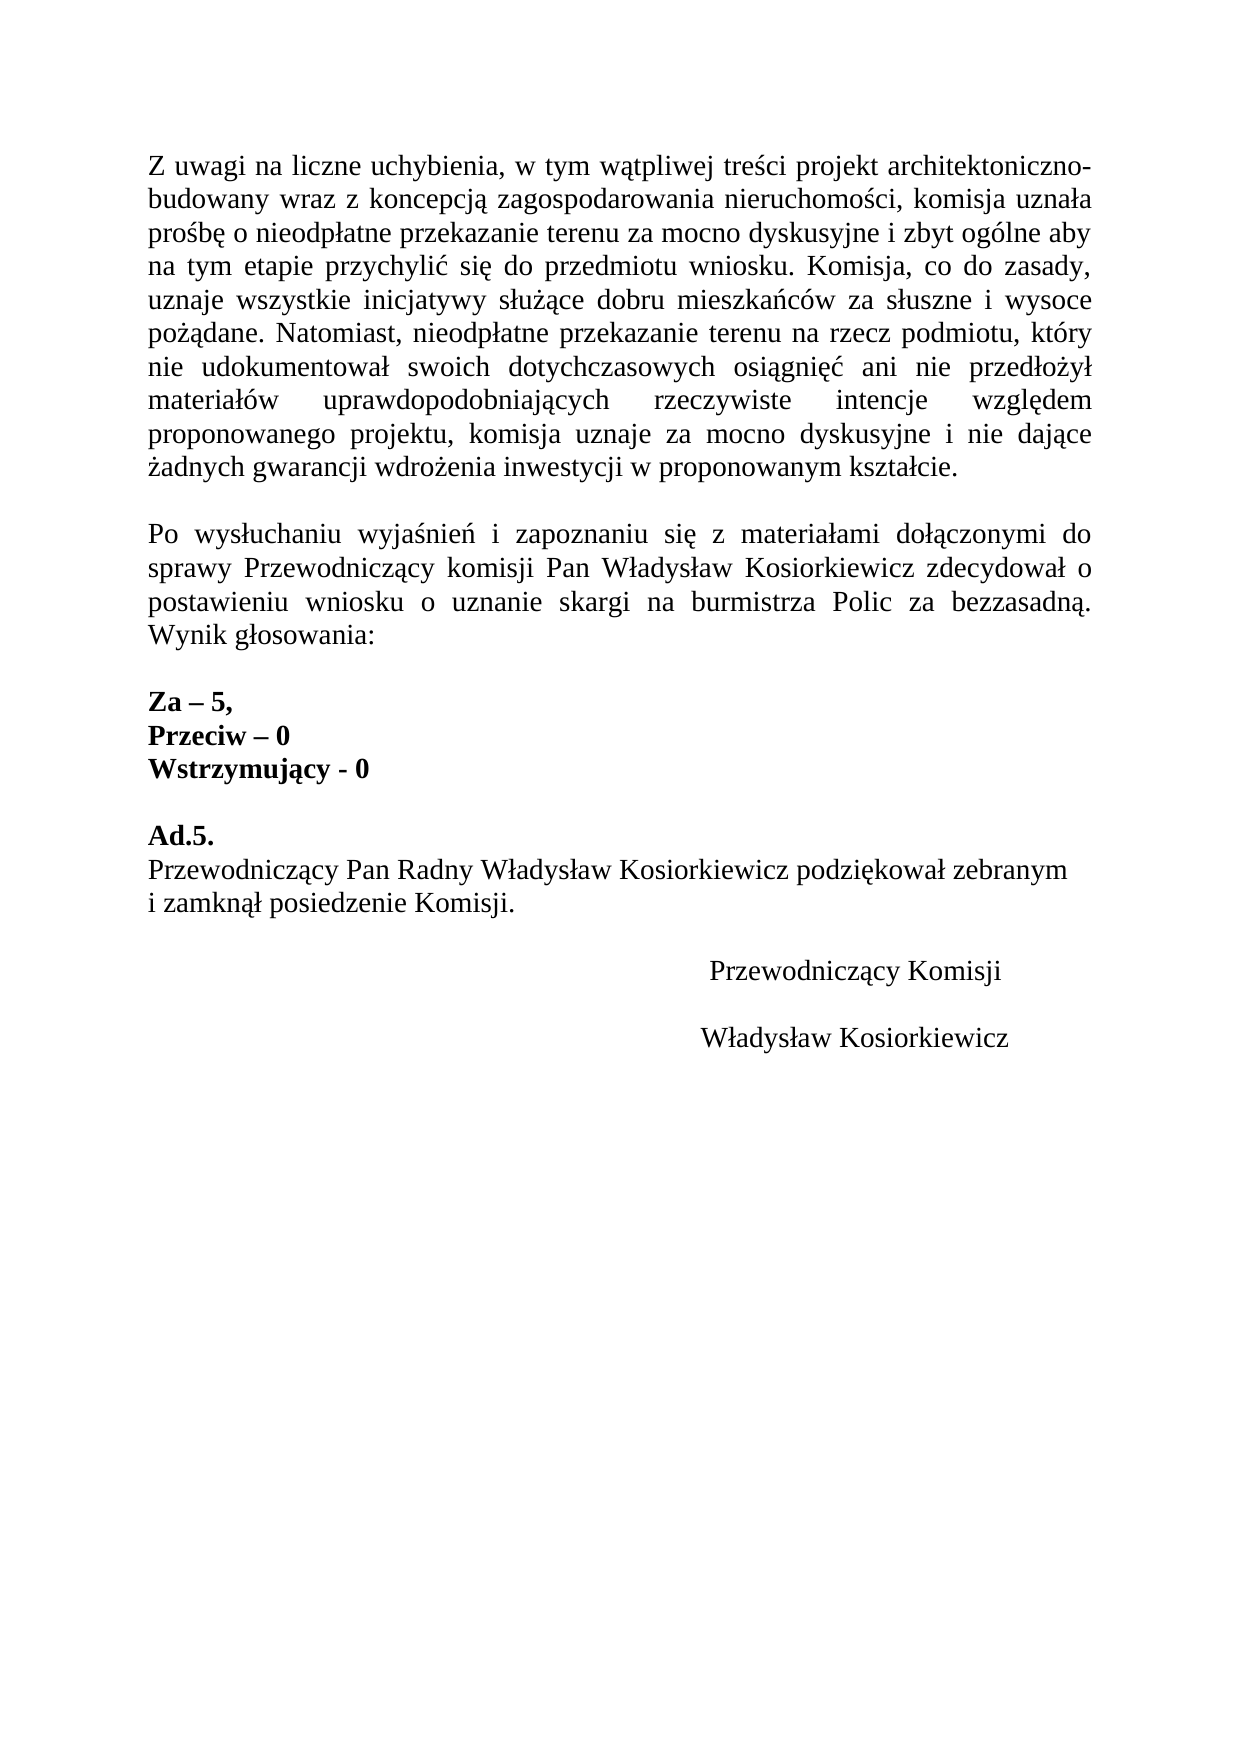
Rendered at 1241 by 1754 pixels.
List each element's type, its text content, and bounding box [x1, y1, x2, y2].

text Przewodniczący Komisji [148, 953, 1093, 986]
text Przewodniczący Pan Radny Władysław Kosiorkiewicz podziękował zebranym [148, 852, 1093, 886]
text Przeciw – 0 [148, 718, 1093, 751]
text Ad.5. [148, 818, 1093, 852]
text i zamknął posiedzenie Komisji. [148, 886, 1093, 919]
text Za – 5, [148, 684, 1093, 718]
text Po wysłuchaniu wyjaśnień i zapoznaniu się z materiałami dołączonymi do sprawy Przewodniczący komisji Pan Władysław Kosiorkiewicz zdecydował o postawieniu wniosku o uznanie skargi na burmistrza Polic za bezzasadną. Wynik głosowania: [148, 517, 1093, 651]
text Władysław Kosiorkiewicz [664, 1020, 1093, 1053]
text Wstrzymujący - 0 [148, 751, 1093, 785]
text Z uwagi na liczne uchybienia, w tym wątpliwej treści projekt architektoniczno-budowany wraz z koncepcją zagospodarowania nieruchomości, komisja uznała prośbę o nieodpłatne przekazanie terenu za mocno dyskusyjne i zbyt ogólne aby na tym etapie przychylić się do przedmiotu wniosku. Komisja, co do zasady, uznaje wszystkie inicjatywy służące dobru mieszkańców za słuszne i wysoce pożądane. Natomiast, nieodpłatne przekazanie terenu na rzecz podmiotu, który nie udokumentował swoich dotychczasowych osiągnięć ani nie przedłożył materiałów uprawdopodobniających rzeczywiste intencje względem proponowanego projektu, komisja uznaje za mocno dyskusyjne i nie dające żadnych gwarancji wdrożenia inwestycji w proponowanym kształcie. [148, 148, 1093, 483]
